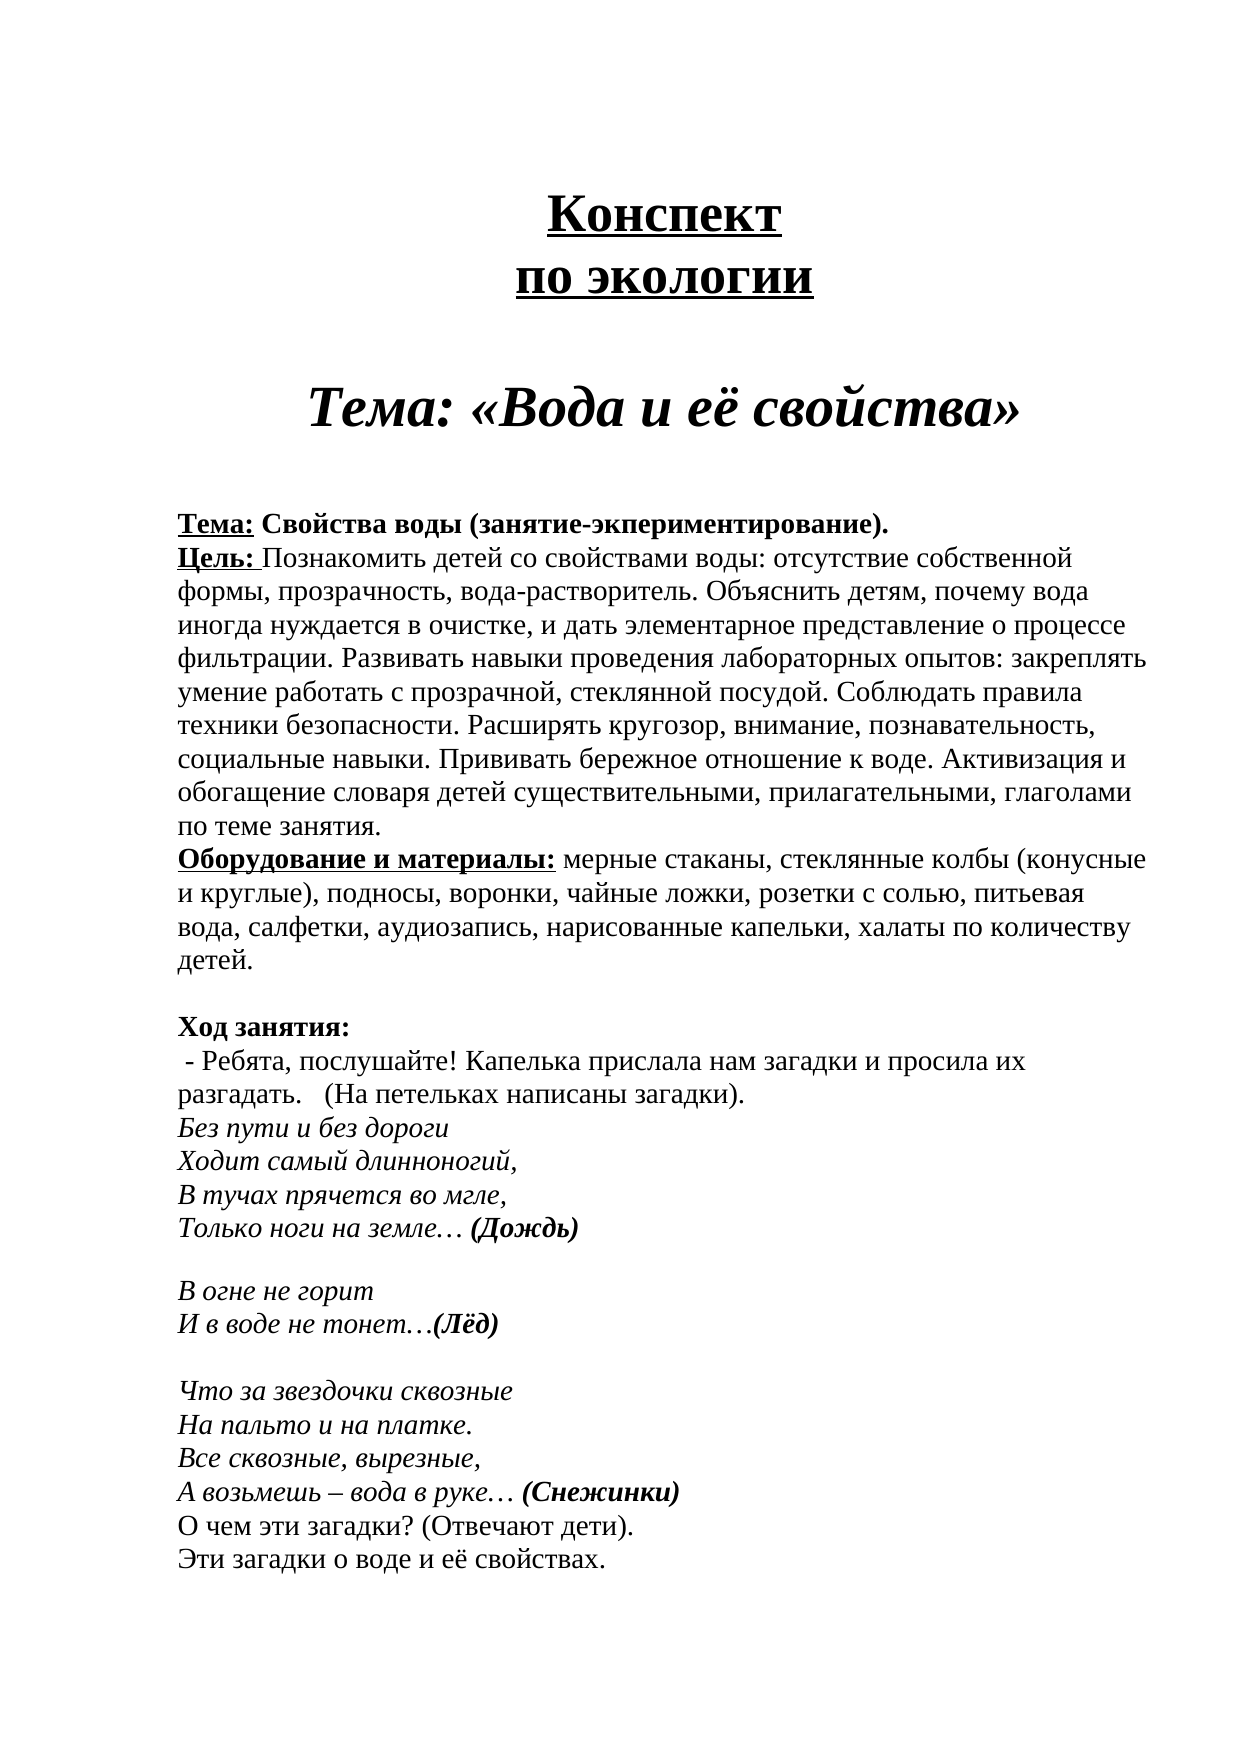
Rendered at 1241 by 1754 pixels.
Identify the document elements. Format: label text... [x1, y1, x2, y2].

text В огне не горит [177, 1273, 1152, 1306]
text по экологии [177, 243, 1152, 305]
text Цель: Познакомить детей со свойствами воды: отсутствие собственной формы, прозрачность, вода-растворитель. Объяснить детям, почему вода иногда нуждается в очистке, и дать элементарное представление о процессе фильтрации. Развивать навыки проведения лабораторных опытов: закреплять умение работать с прозрачной, стеклянной посудой. Соблюдать правила техники безопасности. Расширять кругозор, внимание, познавательность, социальные навыки. Прививать бережное отношение к воде. Активизация и обогащение словаря детей существительными, прилагательными, глаголами по теме занятия. [177, 540, 1152, 842]
text Тема: «Вода и её свойства» [177, 372, 1152, 439]
text Тема: Свойства воды (занятие-экпериментирование). [177, 506, 1152, 540]
text Все сквозные, вырезные, [177, 1441, 1152, 1474]
text Ходит самый длинноногий, [177, 1143, 1152, 1177]
text Только ноги на земле… (Дождь) [177, 1211, 1152, 1244]
text - Ребята, послушайте! Капелька прислала нам загадки и просила их разгадать. (На петельках написаны загадки). [177, 1043, 1152, 1110]
text Оборудование и материалы: мерные стаканы, стеклянные колбы (конусные и круглые), подносы, воронки, чайные ложки, розетки с солью, питьевая вода, салфетки, аудиозапись, нарисованные капельки, халаты по количеству детей. [177, 842, 1152, 976]
text Эти загадки о воде и её свойствах. [177, 1541, 1152, 1575]
text На пальто и на платке. [177, 1407, 1152, 1441]
text Без пути и без дороги [177, 1110, 1152, 1143]
text А возьмешь – вода в руке… (Снежинки) [177, 1474, 1152, 1508]
text Ход занятия: [177, 1009, 1152, 1043]
text Что за звездочки сквозные [177, 1373, 1152, 1407]
text И в воде не тонет…(Лёд) [177, 1306, 1152, 1340]
text Конспект [177, 180, 1152, 243]
text В тучах прячется во мгле, [177, 1177, 1152, 1211]
text О чем эти загадки? (Отвечают дети). [177, 1508, 1152, 1541]
